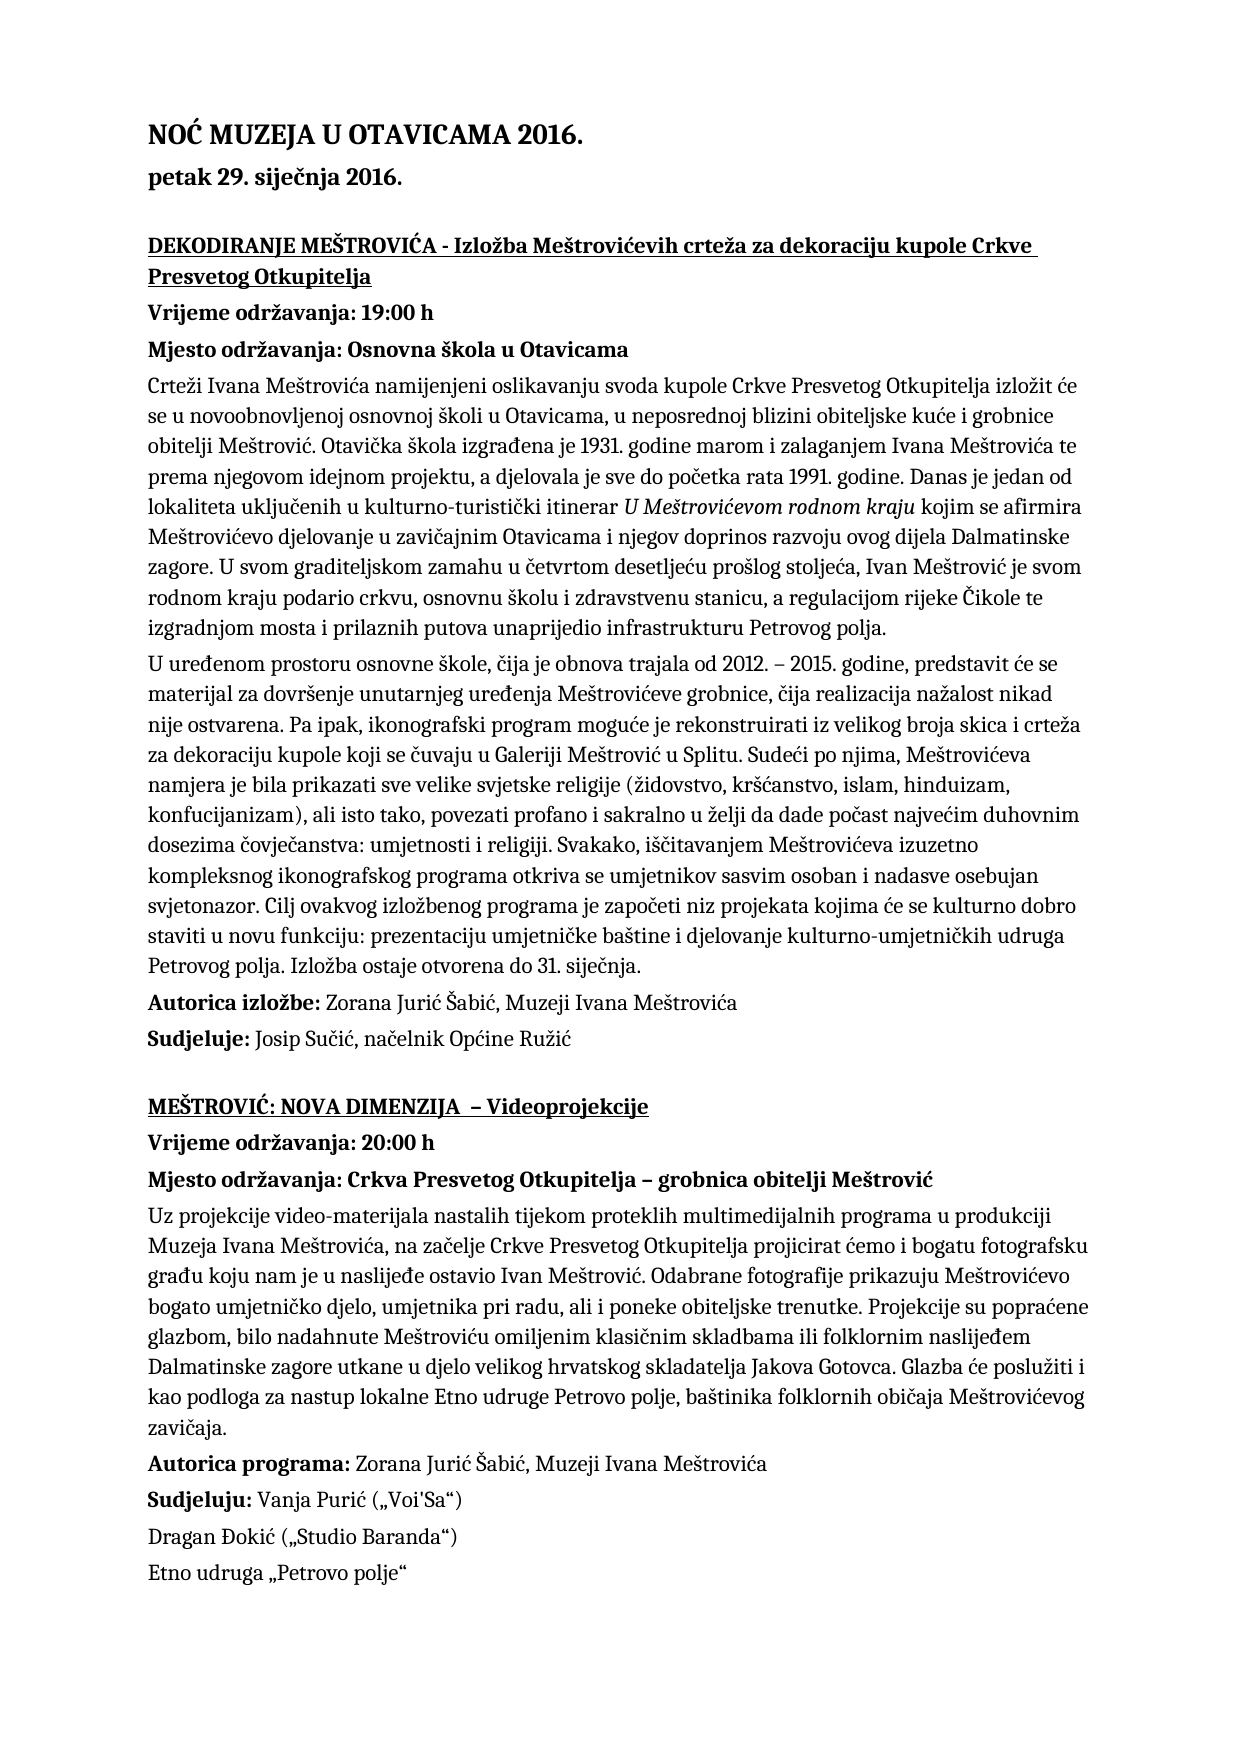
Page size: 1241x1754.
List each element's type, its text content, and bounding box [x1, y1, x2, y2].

text Etno udruga „Petrovo polje“ [148, 1560, 1093, 1587]
text Autorica izložbe: Zorana Jurić Šabić, Muzeji Ivana Meštrovića [148, 989, 1093, 1016]
text Vrijeme održavanja: 20:00 h [148, 1130, 1093, 1156]
text NOĆ MUZEJA U OTAVICAMA 2016. [148, 118, 1093, 152]
text Mjesto održavanja: Crkva Presvetog Otkupitelja – grobnica obitelji Meštrović [148, 1166, 1093, 1193]
text petak 29. siječnja 2016. [148, 163, 1093, 192]
text Dragan Đokić („Studio Baranda“) [148, 1524, 1093, 1550]
text Sudjeluju: Vanja Purić („Voi'Sa“) [148, 1487, 1093, 1514]
text Vrijeme održavanja: 19:00 h [148, 300, 1093, 326]
text MEŠTROVIĆ: NOVA DIMENZIJA – Videoprojekcije [148, 1093, 1093, 1120]
text Sudjeluje: Josip Sučić, načelnik Općine Ružić [148, 1026, 1093, 1052]
text Crteži Ivana Meštrovića namijenjeni oslikavanju svoda kupole Crkve Presvetog Otkupitelja izložit će se u novoobnovljenoj osnovnoj školi u Otavicama, u neposrednoj blizini obiteljske kuće i grobnice obitelji Meštrović. Otavička škola izgrađena je 1931. godine marom i zalaganjem Ivana Meštrovića te prema njegovom idejnom projektu, a djelovala je sve do početka rata 1991. godine. Danas je jedan od lokaliteta uključenih u kulturno-turistički itinerar U Meštrovićevom rodnom kraju kojim se afirmira Meštrovićevo djelovanje u zavičajnim Otavicama i njegov doprinos razvoju ovog dijela Dalmatinske zagore. U svom graditeljskom zamahu u četvrtom desetljeću prošlog stoljeća, Ivan Meštrović je svom rodnom kraju podario crkvu, osnovnu školu i zdravstvenu stanicu, a regulacijom rijeke Čikole te izgradnjom mosta i prilaznih putova unaprijedio infrastrukturu Petrovog polja. [148, 373, 1093, 641]
text U uređenom prostoru osnovne škole, čija je obnova trajala od 2012. – 2015. godine, predstavit će se materijal za dovršenje unutarnjeg uređenja Meštrovićeve grobnice, čija realizacija nažalost nikad nije ostvarena. Pa ipak, ikonografski program moguće je rekonstruirati iz velikog broja skica i crteža za dekoraciju kupole koji se čuvaju u Galeriji Meštrović u Splitu. Sudeći po njima, Meštrovićeva namjera je bila prikazati sve velike svjetske religije (židovstvo, kršćanstvo, islam, hinduizam, konfucijanizam), ali isto tako, povezati profano i sakralno u želji da dade počast najvećim duhovnim dosezima čovječanstva: umjetnosti i religiji. Svakako, iščitavanjem Meštrovićeva izuzetno kompleksnog ikonografskog programa otkriva se umjetnikov sasvim osoban i nadasve osebujan svjetonazor. Cilj ovakvog izložbenog programa je započeti niz projekata kojima će se kulturno dobro staviti u novu funkciju: prezentaciju umjetničke baštine i djelovanje kulturno-umjetničkih udruga Petrovog polja. Izložba ostaje otvorena do 31. siječnja. [148, 651, 1093, 979]
text Autorica programa: Zorana Jurić Šabić, Muzeji Ivana Meštrovića [148, 1451, 1093, 1477]
text DEKODIRANJE MEŠTROVIĆA - Izložba Meštrovićevih crteža za dekoraciju kupole Crkve Presvetog Otkupitelja [148, 233, 1093, 290]
text Mjesto održavanja: Osnovna škola u Otavicama [148, 336, 1093, 363]
text Uz projekcije video-materijala nastalih tijekom proteklih multimedijalnih programa u produkciji Muzeja Ivana Meštrovića, na začelje Crkve Presvetog Otkupitelja projicirat ćemo i bogatu fotografsku građu koju nam je u naslijeđe ostavio Ivan Meštrović. Odabrane fotografije prikazuju Meštrovićevo bogato umjetničko djelo, umjetnika pri radu, ali i poneke obiteljske trenutke. Projekcije su popraćene glazbom, bilo nadahnute Meštroviću omiljenim klasičnim skladbama ili folklornim naslijeđem Dalmatinske zagore utkane u djelo velikog hrvatskog skladatelja Jakova Gotovca. Glazba će poslužiti i kao podloga za nastup lokalne Etno udruge Petrovo polje, baštinika folklornih običaja Meštrovićevog zavičaja. [148, 1203, 1093, 1441]
